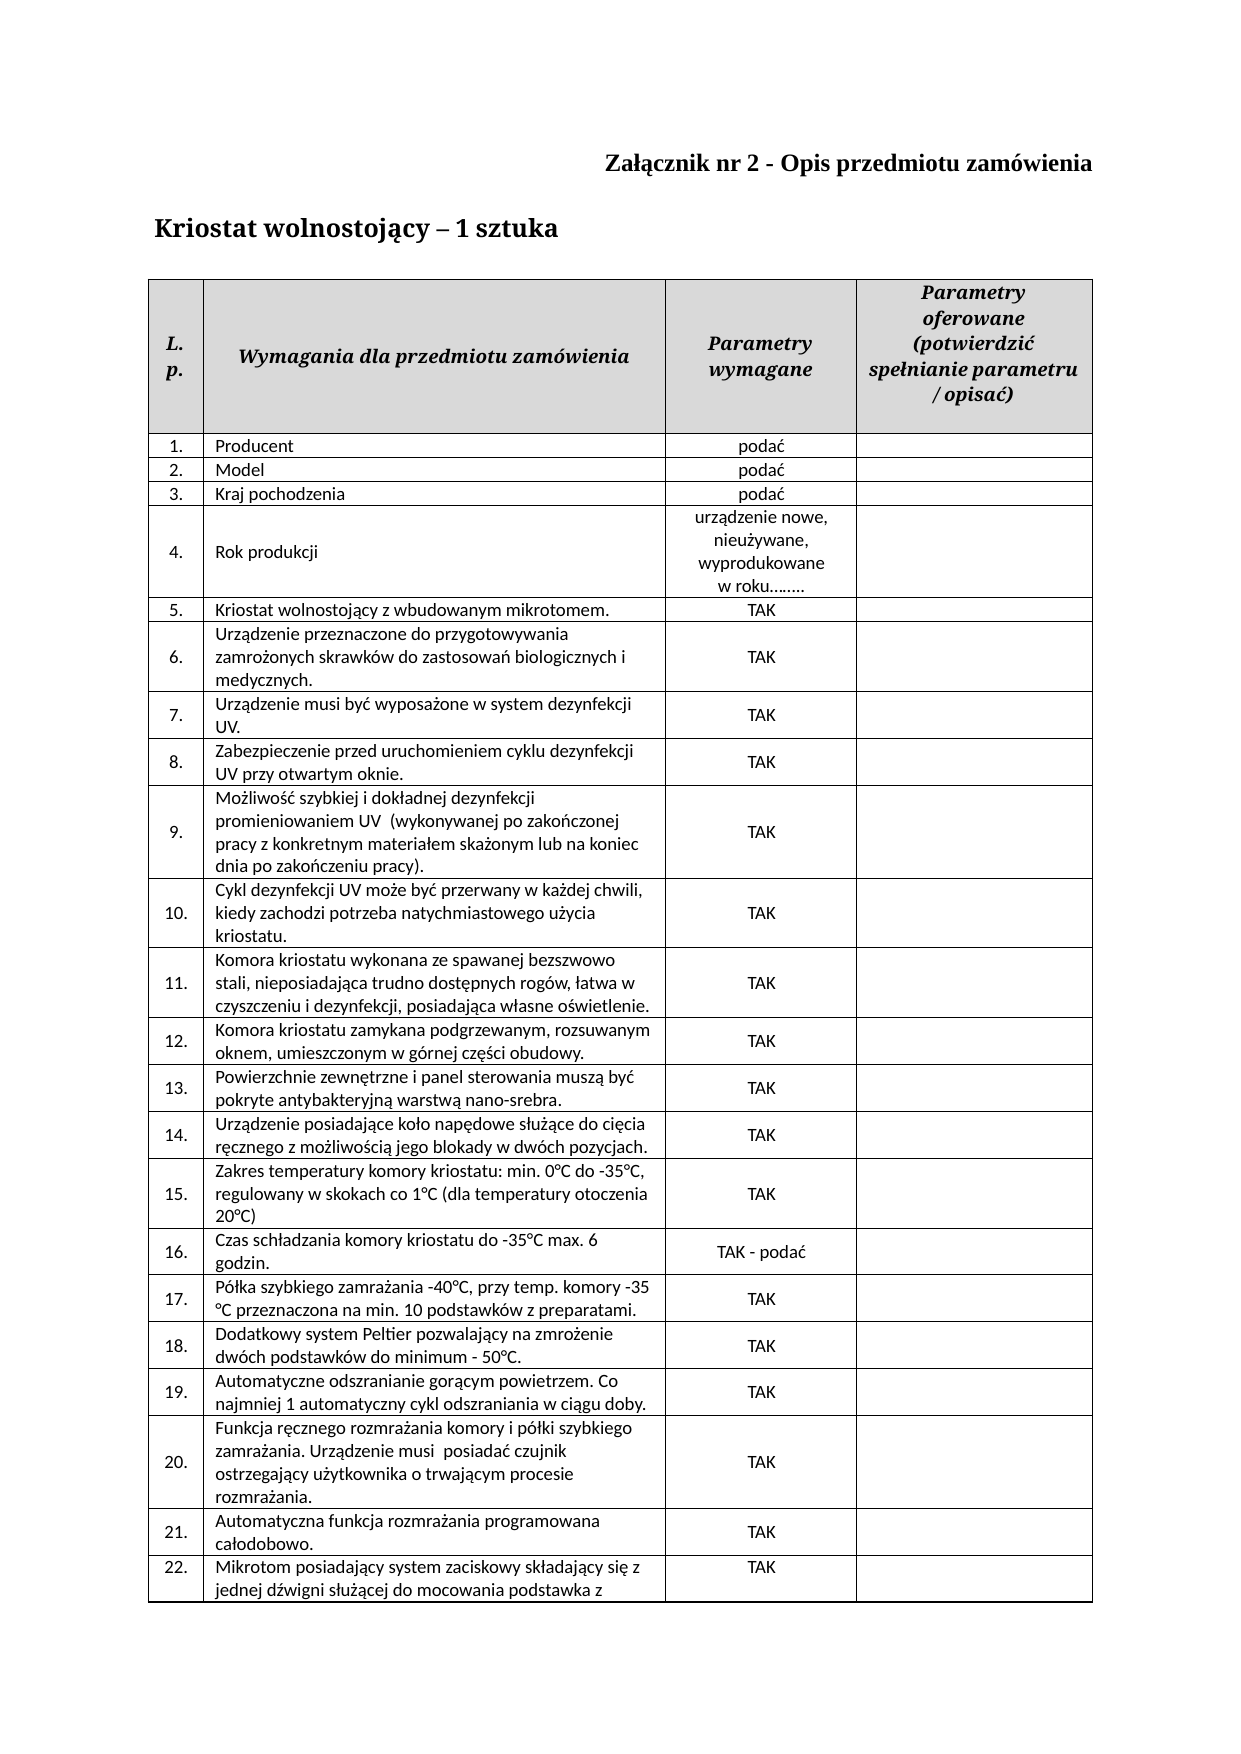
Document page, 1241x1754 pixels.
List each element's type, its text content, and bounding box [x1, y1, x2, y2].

table_cell TAK [666, 622, 856, 691]
table_cell TAK [666, 1556, 856, 1601]
table_cell TAK [666, 948, 856, 1017]
table_cell 11. [149, 948, 203, 1017]
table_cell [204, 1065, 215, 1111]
table_cell [857, 1369, 1092, 1415]
table_cell [857, 1556, 1092, 1601]
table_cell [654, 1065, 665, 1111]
table_cell 12. [149, 1018, 203, 1064]
table_cell 13. [149, 1065, 203, 1111]
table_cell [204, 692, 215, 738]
table_cell Automatyczne odszranianie gorącym powietrzem. Co najmniej 1 automatyczny cykl odszraniania w ciągu doby. [204, 1369, 665, 1415]
table_cell 19. [149, 1369, 203, 1415]
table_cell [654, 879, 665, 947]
table_cell [857, 692, 1092, 738]
table_cell Automatyczna funkcja rozmrażania programowana całodobowo. [204, 1509, 665, 1554]
table_cell Rok produkcji [204, 506, 665, 597]
table_cell 5. [149, 598, 203, 621]
table_cell [857, 786, 1092, 877]
table_cell 7. [149, 692, 203, 738]
table_cell [857, 879, 1092, 947]
table_cell Kraj pochodzenia [204, 482, 665, 504]
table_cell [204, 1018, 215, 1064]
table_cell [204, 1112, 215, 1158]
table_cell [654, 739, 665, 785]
table_cell 3. [149, 482, 203, 504]
table_cell TAK [666, 692, 856, 738]
table_cell Funkcja ręcznego rozmrażania komory i półki szybkiego zamrażania. Urządzenie musi posiadać czujnik ostrzegający użytkownika o trwającym procesie rozmrażania. [204, 1416, 665, 1508]
text Załącznik nr 2 - Opis przedmiotu zamówienia [148, 148, 1093, 176]
table_header L. p. [149, 280, 203, 433]
table_cell 2. [149, 458, 203, 481]
table_cell Producent [204, 434, 665, 457]
table_cell TAK [666, 1018, 856, 1064]
table_cell [857, 598, 1092, 621]
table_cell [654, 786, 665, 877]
table_cell 6. [149, 622, 203, 691]
table_cell TAK [666, 739, 856, 785]
table_cell podać [666, 482, 856, 504]
table_cell Półka szybkiego zamrażania -40°C, przy temp. komory -35 °C przeznaczona na min. 10 podstawków z preparatami. [204, 1275, 665, 1321]
table_cell 15. [149, 1159, 203, 1227]
table_cell TAK - podać [666, 1229, 856, 1274]
table_cell TAK [666, 1322, 856, 1368]
table_cell [857, 739, 1092, 785]
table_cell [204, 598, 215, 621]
table_cell 1. [149, 434, 203, 457]
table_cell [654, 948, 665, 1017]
table_cell 4. [149, 506, 203, 597]
table_cell [857, 948, 1092, 1017]
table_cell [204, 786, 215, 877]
table_cell 16. [149, 1229, 203, 1274]
table_cell [857, 1509, 1092, 1554]
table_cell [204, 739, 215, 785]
table_cell 10. [149, 879, 203, 947]
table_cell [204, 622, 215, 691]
table_cell 22. [149, 1556, 203, 1601]
table_cell [857, 506, 1092, 597]
table_cell [857, 1416, 1092, 1508]
table_cell [857, 458, 1092, 481]
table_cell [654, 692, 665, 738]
table_cell Dodatkowy system Peltier pozwalający na zmrożenie dwóch podstawków do minimum - 50°C. [204, 1322, 665, 1368]
table_cell [857, 1275, 1092, 1321]
table_cell 8. [149, 739, 203, 785]
table_cell TAK [666, 879, 856, 947]
table_cell [857, 1159, 1092, 1227]
table_cell [857, 1112, 1092, 1158]
table_cell Zakres temperatury komory kriostatu: min. 0°C do -35°C, regulowany w skokach co 1°C (dla temperatury otoczenia 20°C) [204, 1159, 665, 1227]
table_cell [857, 622, 1092, 691]
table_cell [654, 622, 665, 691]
table_cell TAK [666, 786, 856, 877]
table_cell TAK [666, 1112, 856, 1158]
table_cell TAK [666, 1065, 856, 1111]
table_cell TAK [666, 598, 856, 621]
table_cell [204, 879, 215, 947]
table_cell 21. [149, 1509, 203, 1554]
table_cell urządzenie nowe, nieużywane, wyprodukowane w roku…….. [666, 506, 856, 597]
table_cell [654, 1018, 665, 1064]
table_cell 18. [149, 1322, 203, 1368]
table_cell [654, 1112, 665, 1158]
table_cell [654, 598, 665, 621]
table_cell TAK [666, 1275, 856, 1321]
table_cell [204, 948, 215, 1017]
table_cell TAK [666, 1369, 856, 1415]
table_cell podać [666, 458, 856, 481]
table_cell 9. [149, 786, 203, 877]
table_cell TAK [666, 1159, 856, 1227]
table_cell [857, 1065, 1092, 1111]
table_header Parametry oferowane (potwierdzić spełnianie parametru / opisać) [857, 280, 1092, 433]
table_header Wymagania dla przedmiotu zamówienia [204, 280, 665, 433]
table_cell Model [204, 458, 665, 481]
table_header Parametry wymagane [666, 280, 856, 433]
table_cell Czas schładzania komory kriostatu do -35°C max. 6 godzin. [204, 1229, 665, 1274]
table_cell podać [666, 434, 856, 457]
table_cell 14. [149, 1112, 203, 1158]
table_cell TAK [666, 1509, 856, 1554]
text Kriostat wolnostojący – 1 sztuka [148, 210, 1093, 244]
table_cell TAK [666, 1416, 856, 1508]
table_cell [857, 482, 1092, 504]
table_cell [857, 1018, 1092, 1064]
table_cell [857, 1322, 1092, 1368]
table_cell 17. [149, 1275, 203, 1321]
table_cell 20. [149, 1416, 203, 1508]
table_cell [857, 434, 1092, 457]
table_cell [857, 1229, 1092, 1274]
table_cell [204, 1556, 665, 1601]
